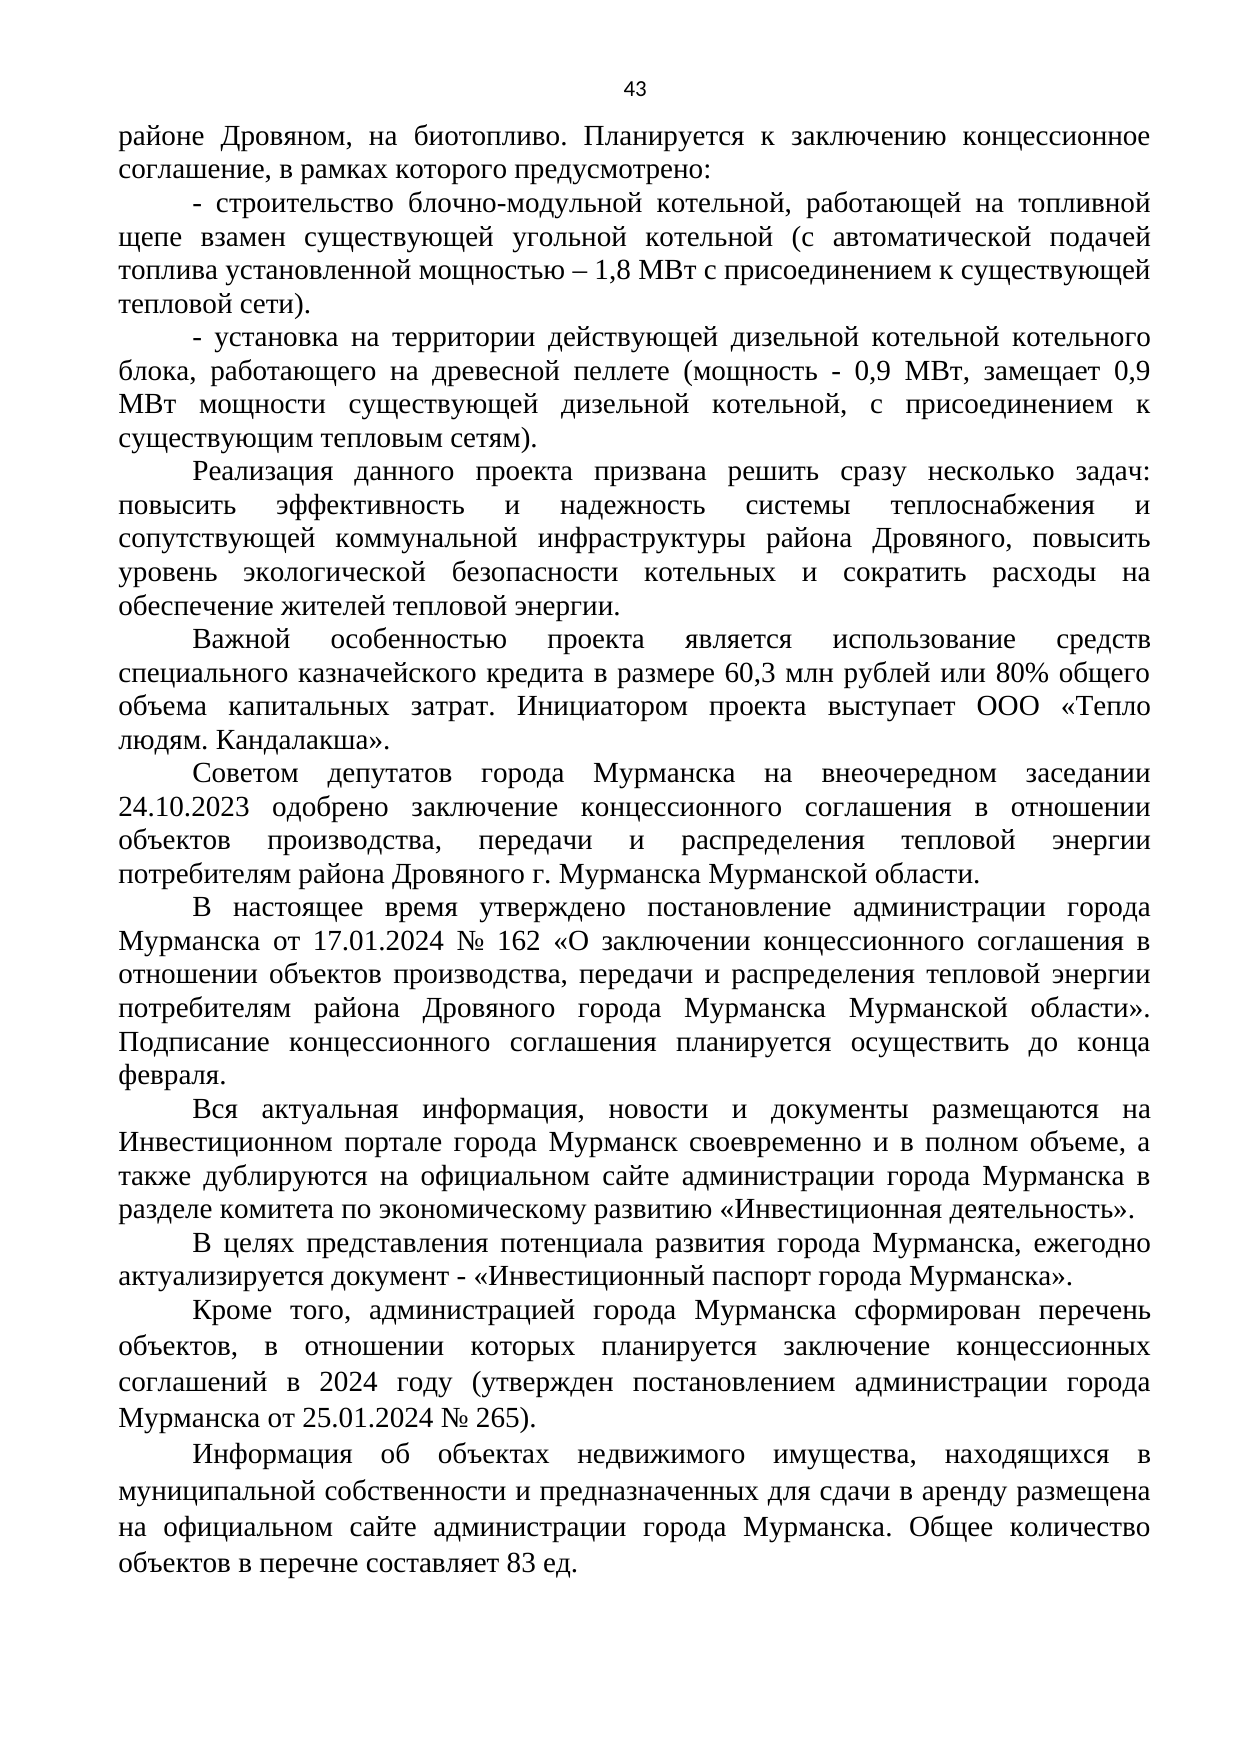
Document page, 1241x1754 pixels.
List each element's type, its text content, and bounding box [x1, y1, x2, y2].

text В настоящее время утверждено постановление администрации города Мурманска от 17.01.2024 № 162 «О заключении концессионного соглашения в отношении объектов производства, передачи и распределения тепловой энергии потребителям района Дровяного города Мурманска Мурманской области». Подписание концессионного соглашения планируется осуществить до конца февраля. [118, 889, 1152, 1091]
text Реализация данного проекта призвана решить сразу несколько задач: повысить эффективность и надежность системы теплоснабжения и сопутствующей коммунальной инфраструктуры района Дровяного, повысить уровень экологической безопасности котельных и сократить расходы на обеспечение жителей тепловой энергии. [118, 453, 1152, 621]
text - строительство блочно-модульной котельной, работающей на топливной щепе взамен существующей угольной котельной (с автоматической подачей топлива установленной мощностью – 1,8 МВт с присоединением к существующей тепловой сети). [118, 185, 1152, 319]
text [118, 118, 1152, 185]
text Вся актуальная информация, новости и документы размещаются на Инвестиционном портале города Мурманск своевременно и в полном объеме, а также дублируются на официальном сайте администрации города Мурманска в разделе комитета по экономическому развитию «Инвестиционная деятельность». [118, 1091, 1152, 1225]
text Советом депутатов города Мурманска на внеочередном заседании 24.10.2023 одобрено заключение концессионного соглашения в отношении объектов производства, передачи и распределения тепловой энергии потребителям района Дровяного г. Мурманска Мурманской области. [118, 755, 1152, 889]
text Информация об объектах недвижимого имущества, находящихся в муниципальной собственности и предназначенных для сдачи в аренду размещена на официальном сайте администрации города Мурманска. Общее количество объектов в перечне составляет 83 ед. [118, 1437, 1152, 1579]
text Кроме того, администрацией города Мурманска сформирован перечень объектов, в отношении которых планируется заключение концессионных соглашений в 2024 году (утвержден постановлением администрации города Мурманска от 25.01.2024 № 265). [118, 1292, 1152, 1434]
text - установка на территории действующей дизельной котельной котельного блока, работающего на древесной пеллете (мощность - 0,9 МВт, замещает 0,9 МВт мощности существующей дизельной котельной, с присоединением к существующим тепловым сетям). [118, 319, 1152, 453]
text Важной особенностью проекта является использование средств специального казначейского кредита в размере 60,3 млн рублей или 80% общего объема капитальных затрат. Инициатором проекта выступает ООО «Тепло людям. Кандалакша». [118, 621, 1152, 755]
text В целях представления потенциала развития города Мурманска, ежегодно актуализируется документ - «Инвестиционный паспорт города Мурманска». [118, 1225, 1152, 1292]
